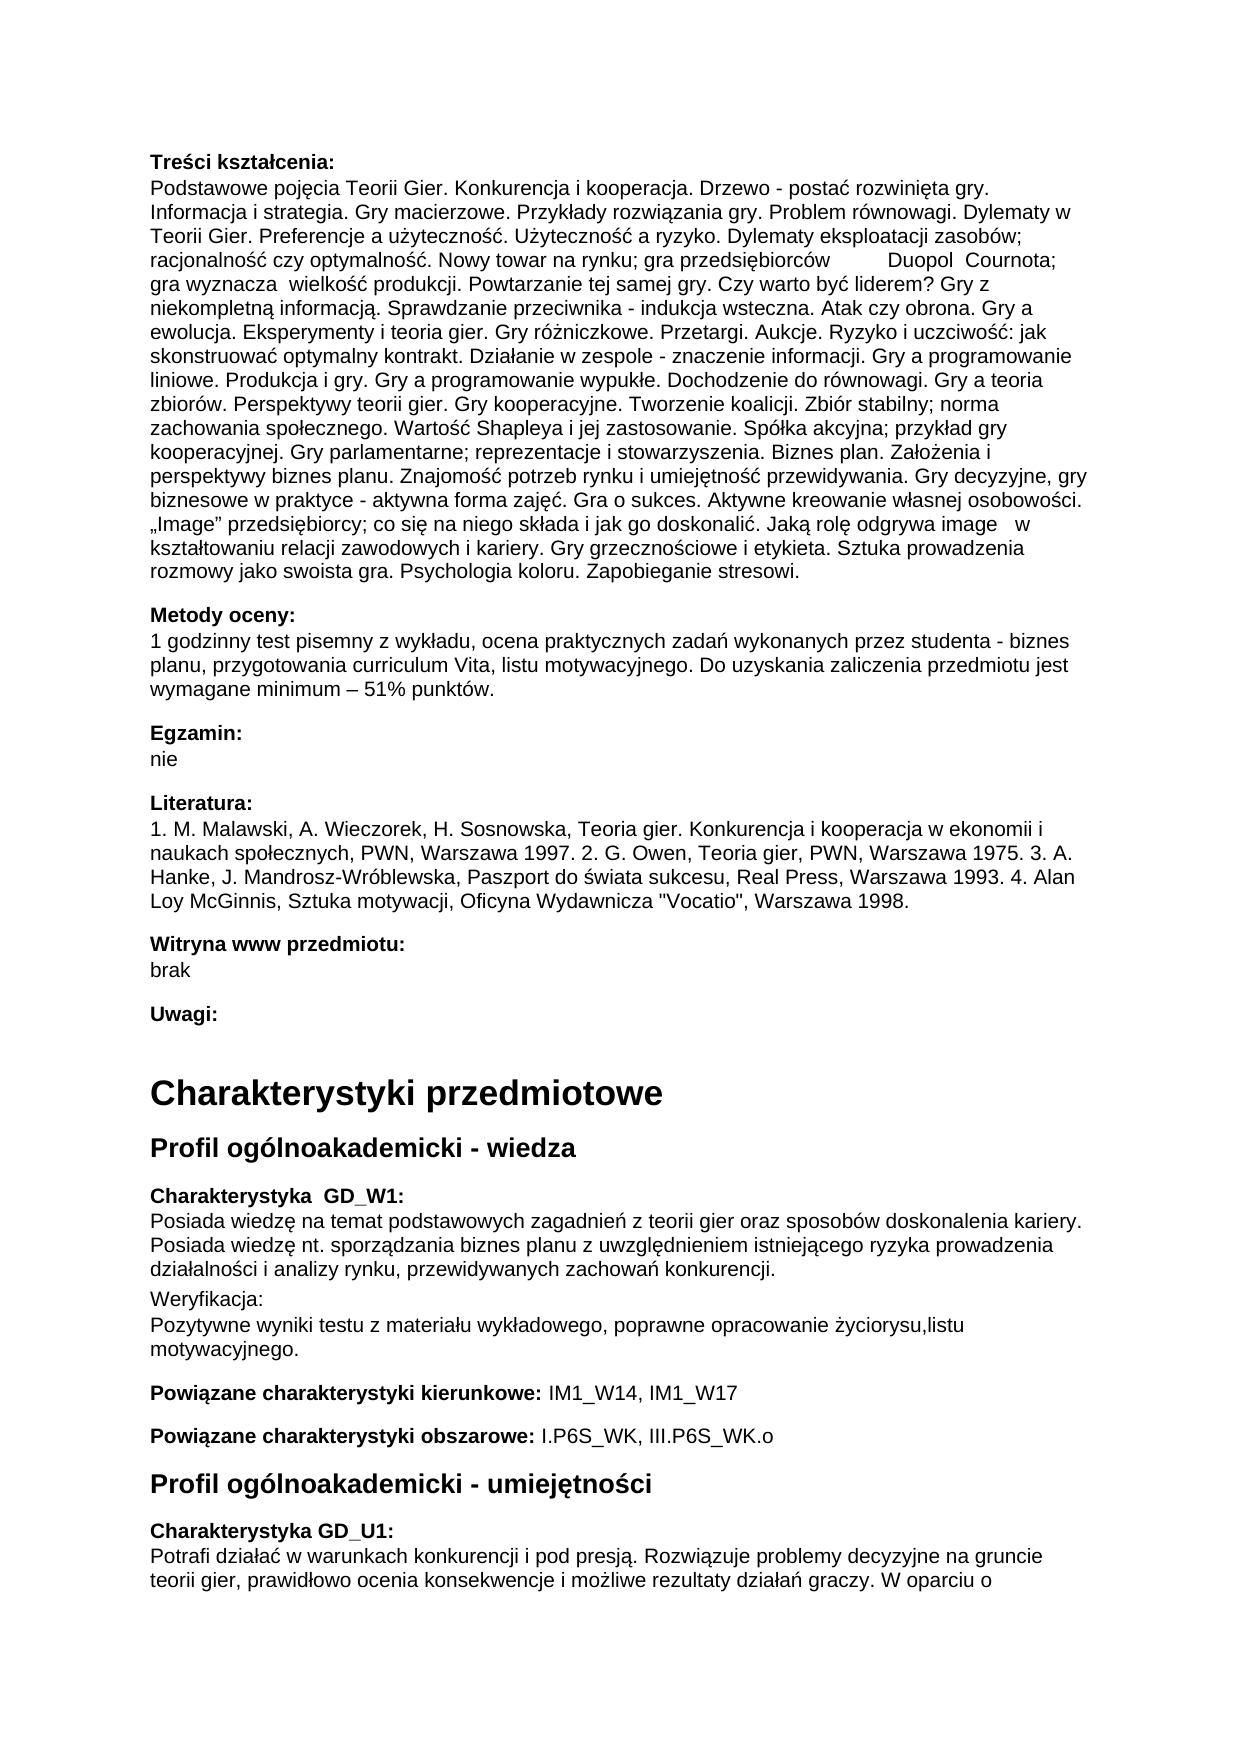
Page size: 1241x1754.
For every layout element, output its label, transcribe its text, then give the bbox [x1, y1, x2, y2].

text 1. M. Malawski, A. Wieczorek, H. Sosnowska, Teoria gier. Konkurencja i kooperacja w ekonomii i naukach społecznych, PWN, Warszawa 1997. 2. G. Owen, Teoria gier, PWN, Warszawa 1975. 3. A. Hanke, J. Mandrosz-Wróblewska, Paszport do świata sukcesu, Real Press, Warszawa 1993. 4. Alan Loy McGinnis, Sztuka motywacji, Oficyna Wydawnicza "Vocatio", Warszawa 1998. [150, 817, 1090, 912]
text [150, 1544, 1090, 1592]
text Literatura: [150, 791, 1090, 814]
text Pozytywne wyniki testu z materiału wykładowego, poprawne opracowanie życiorysu,listu motywacyjnego. [150, 1313, 1090, 1361]
text Witryna www przedmiotu: [150, 932, 1090, 956]
text Uwagi: [150, 1002, 1090, 1026]
text Metody oceny: [150, 603, 1090, 627]
text Charakterystyka GD_U1: [150, 1519, 1090, 1543]
text Posiada wiedzę na temat podstawowych zagadnień z teorii gier oraz sposobów doskonalenia kariery. Posiada wiedzę nt. sporządzania biznes planu z uwzględnieniem istniejącego ryzyka prowadzenia działalności i analizy rynku, przewidywanych zachowań konkurencji. [150, 1208, 1090, 1280]
text Charakterystyka GD_W1: [150, 1183, 1090, 1207]
subtitle Charakterystyki przedmiotowe [150, 1072, 1090, 1113]
text Treści kształcenia: [150, 150, 1090, 174]
text Egzamin: [150, 721, 1090, 745]
text 1 godzinny test pisemny z wykładu, ocena praktycznych zadań wykonanych przez studenta - biznes planu, przygotowania curriculum Vita, listu motywacyjnego. Do uzyskania zaliczenia przedmiotu jest wymagane minimum – 51% punktów. [150, 629, 1090, 701]
text Podstawowe pojęcia Teorii Gier. Konkurencja i kooperacja. Drzewo - postać rozwinięta gry. Informacja i strategia. Gry macierzowe. Przykłady rozwiązania gry. Problem równowagi. Dylematy w Teorii Gier. Preferencje a użyteczność. Użyteczność a ryzyko. Dylematy eksploatacji zasobów; racjonalność czy optymalność. Nowy towar na rynku; gra przedsiębiorców Duopol Cournota; gra wyznacza wielkość produkcji. Powtarzanie tej samej gry. Czy warto być liderem? Gry z niekompletną informacją. Sprawdzanie przeciwnika - indukcja wsteczna. Atak czy obrona. Gry a ewolucja. Eksperymenty i teoria gier. Gry różniczkowe. Przetargi. Aukcje. Ryzyko i uczciwość: jak skonstruować optymalny kontrakt. Działanie w zespole - znaczenie informacji. Gry a programowanie liniowe. Produkcja i gry. Gry a programowanie wypukłe. Dochodzenie do równowagi. Gry a teoria zbiorów. Perspektywy teorii gier. Gry kooperacyjne. Tworzenie koalicji. Zbiór stabilny; norma zachowania społecznego. Wartość Shapleya i jej zastosowanie. Spółka akcyjna; przykład gry kooperacyjnej. Gry parlamentarne; reprezentacje i stowarzyszenia. Biznes plan. Założenia i perspektywy biznes planu. Znajomość potrzeb rynku i umiejętność przewidywania. Gry decyzyjne, gry biznesowe w praktyce - aktywna forma zajęć. Gra o sukces. Aktywne kreowanie własnej osobowości.„Image” przedsiębiorcy; co się na niego składa i jak go doskonalić. Jaką rolę odgrywa image w kształtowaniu relacji zawodowych i kariery. Gry grzecznościowe i etykieta. Sztuka prowadzenia rozmowy jako swoista gra. Psychologia koloru. Zapobieganie stresowi. [150, 176, 1090, 583]
text Weryfikacja: [150, 1287, 1090, 1311]
subtitle Profil ogólnoakademicki - umiejętności [150, 1468, 1090, 1499]
text Powiązane charakterystyki obszarowe: I.P6S_WK, III.P6S_WK.o [150, 1424, 1090, 1448]
subtitle Profil ogólnoakademicki - wiedza [150, 1132, 1090, 1164]
text nie [150, 747, 1090, 771]
text brak [150, 958, 1090, 982]
text Powiązane charakterystyki kierunkowe: IM1_W14, IM1_W17 [150, 1380, 1090, 1404]
